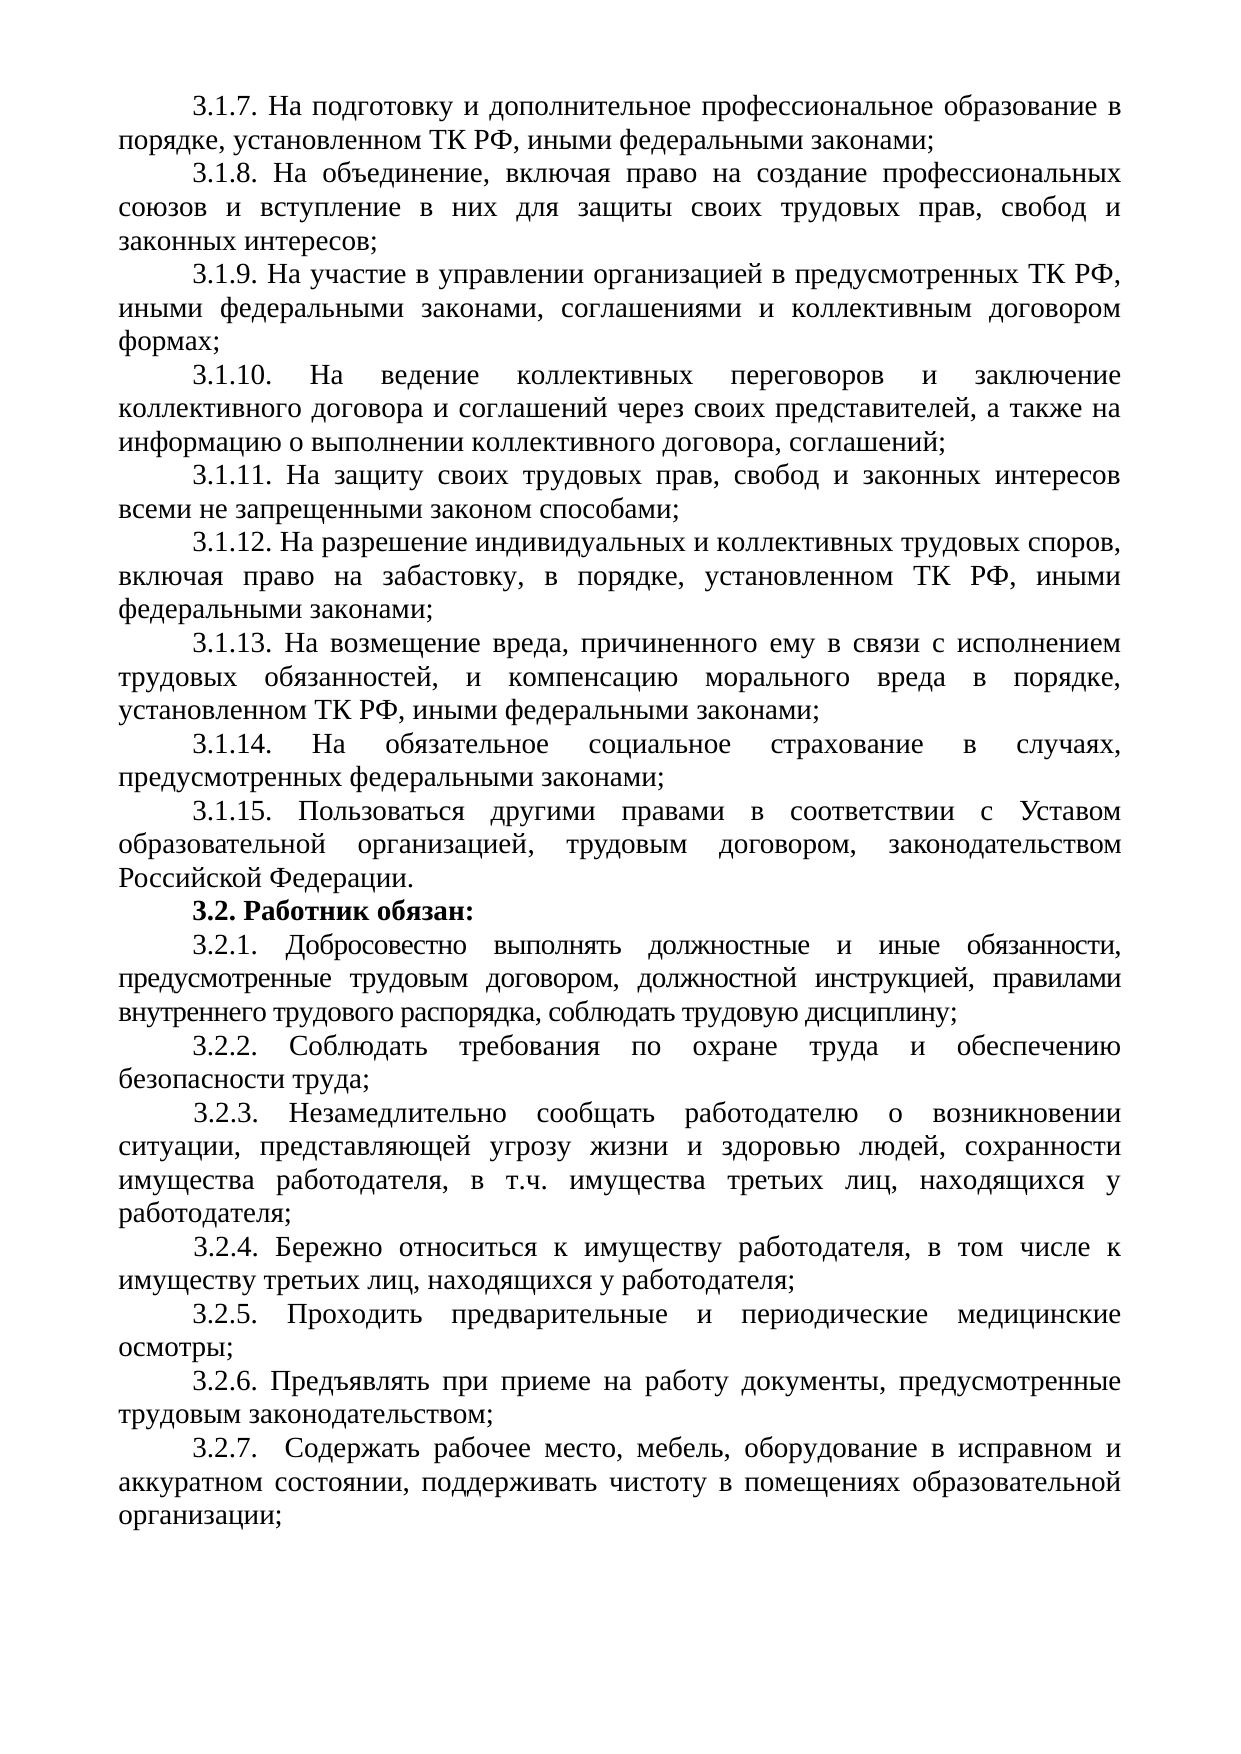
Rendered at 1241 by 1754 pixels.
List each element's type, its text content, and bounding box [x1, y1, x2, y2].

text 3.1.7. На подготовку и дополнительное профессиональное образование в порядке, установленном ТК РФ, иными федеральными законами; [118, 88, 1122, 156]
text 3.2.3. Незамедлительно сообщать работодателю о возникновении ситуации, представляющей угрозу жизни и здоровью людей, сохранности имущества работодателя, в т.ч. имущества третьих лиц, находящихся у работодателя; [118, 1095, 1122, 1229]
text 3.1.9. На участие в управлении организацией в предусмотренных ТК РФ, иными федеральными законами, соглашениями и коллективным договором формах; [118, 256, 1122, 357]
text 3.1.13. На возмещение вреда, причиненного ему в связи с исполнением трудовых обязанностей, и компенсацию морального вреда в порядке, установленном ТК РФ, иными федеральными законами; [118, 625, 1122, 726]
text 3.2.5. Проходить предварительные и периодические медицинские осмотры; [118, 1296, 1122, 1363]
text 3.2.6. Предъявлять при приеме на работу документы, предусмотренные трудовым законодательством; [118, 1363, 1122, 1430]
text 3.1.14. На обязательное социальное страхование в случаях, предусмотренных федеральными законами; [118, 726, 1122, 793]
text 3.2.7. Содержать рабочее место, мебель, оборудование в исправном и аккуратном состоянии, поддерживать чистоту в помещениях образовательной организации; [118, 1430, 1122, 1531]
text 3.2. Работник обязан: [118, 893, 1122, 927]
text 3.2.4. Бережно относиться к имуществу работодателя, в том числе к имуществу третьих лиц, находящихся у работодателя; [118, 1229, 1122, 1296]
text 3.1.15. Пользоваться другими правами в соответствии с Уставом образовательной организацией, трудовым договором, законодательством Российской Федерации. [118, 793, 1122, 893]
text 3.1.11. На защиту своих трудовых прав, свобод и законных интересов всеми не запрещенными законом способами; [118, 457, 1122, 524]
text 3.1.8. На объединение, включая право на создание профессиональных союзов и вступление в них для защиты своих трудовых прав, свобод и законных интересов; [118, 156, 1122, 256]
text 3.1.12. На разрешение индивидуальных и коллективных трудовых споров, включая право на забастовку, в порядке, установленном ТК РФ, иными федеральными законами; [118, 524, 1122, 625]
text 3.1.10. На ведение коллективных переговоров и заключение коллективного договора и соглашений через своих представителей, а также на информацию о выполнении коллективного договора, соглашений; [118, 357, 1122, 457]
text 3.2.1. Добросовестно выполнять должностные и иные обязанности, предусмотренные трудовым договором, должностной инструкцией, правилами внутреннего трудового распорядка, соблюдать трудовую дисциплину; [118, 927, 1122, 1028]
text 3.2.2. Соблюдать требования по охране труда и обеспечению безопасности труда; [118, 1028, 1122, 1095]
